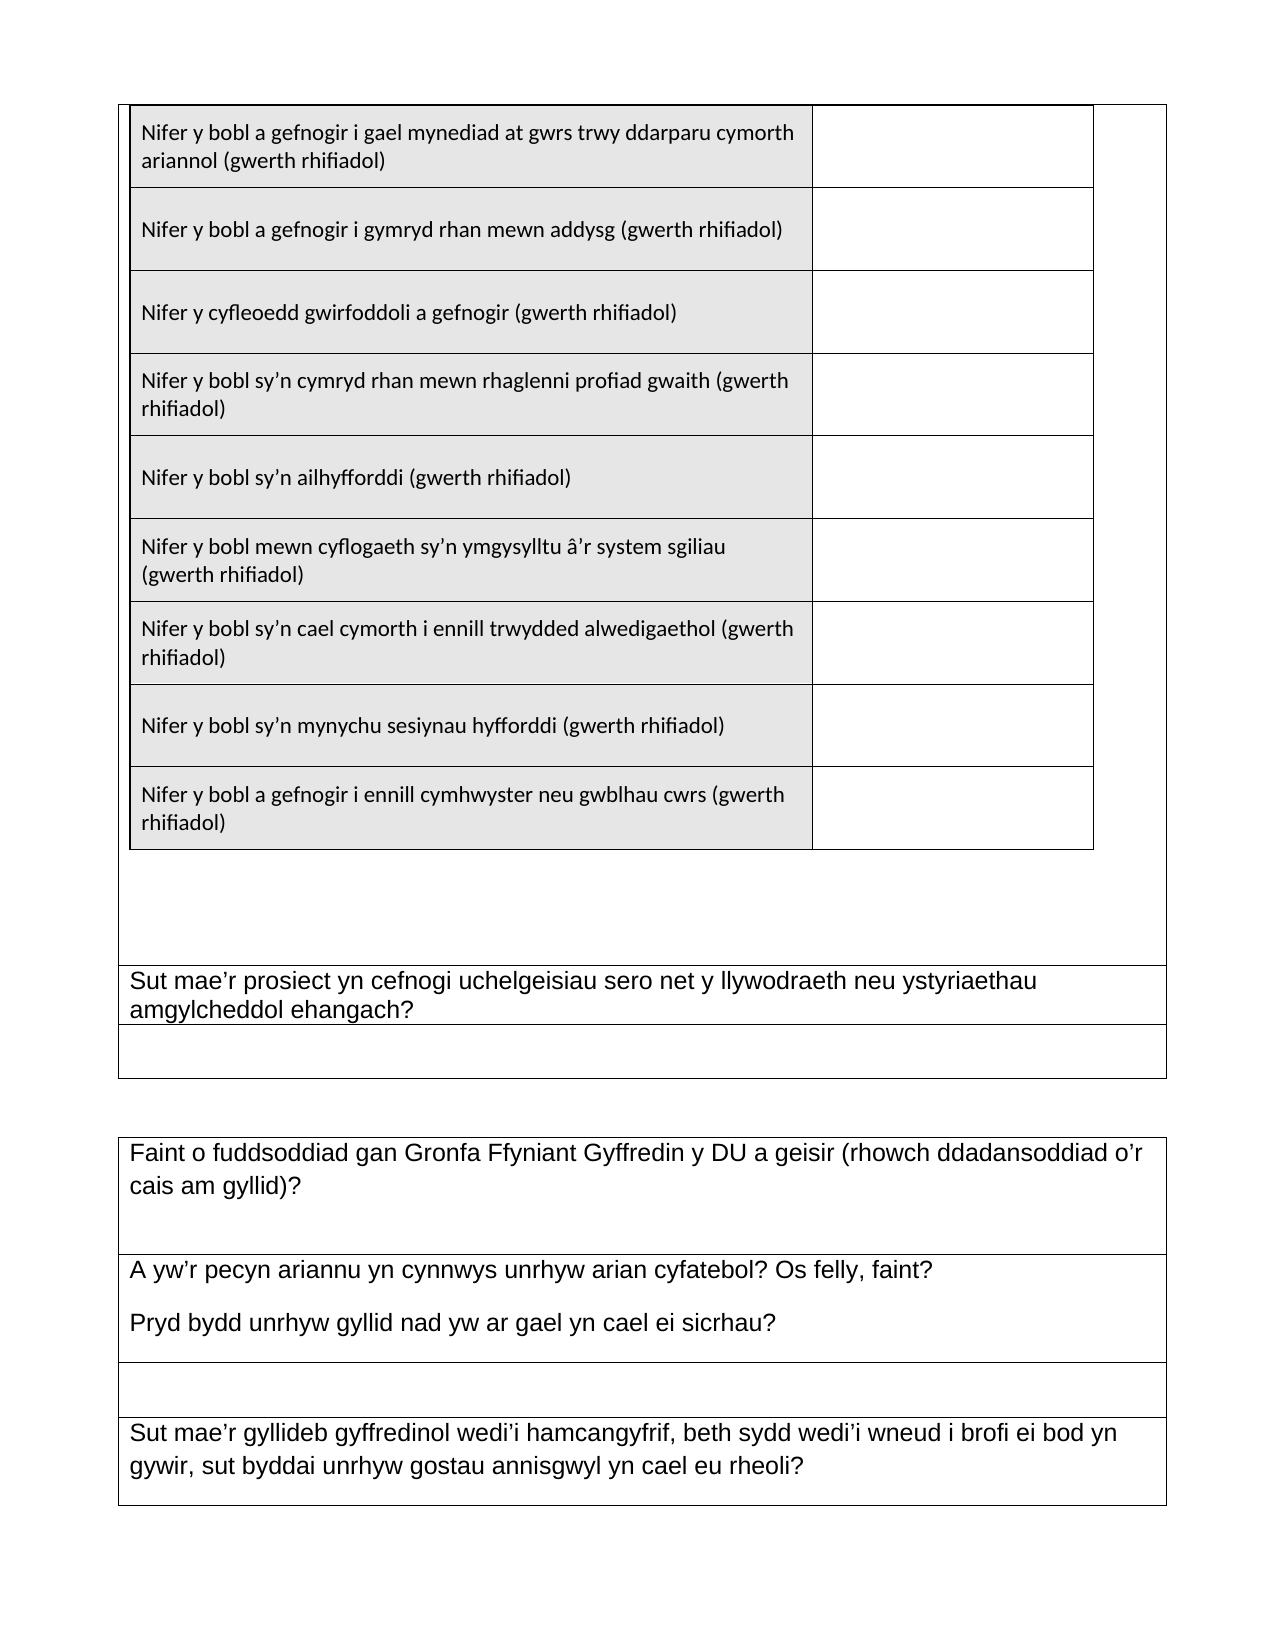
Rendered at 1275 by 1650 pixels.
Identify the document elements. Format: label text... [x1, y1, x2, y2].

table_cell Sut mae’r prosiect yn cefnogi uchelgeisiau sero net y llywodraeth neu ystyriaethau amgylcheddol ehangach? [119, 966, 1166, 1023]
table_cell Sut mae’r gyllideb gyffredinol wedi’i hamcangyfrif, beth sydd wedi’i wneud i brofi ei bod yn gywir, sut byddai unrhyw gostau annisgwyl yn cael eu rheoli? [119, 1418, 1166, 1505]
table_cell [119, 1025, 1166, 1078]
table_cell A yw’r pecyn ariannu yn cynnwys unrhyw arian cyfatebol? Os felly, faint? Pryd bydd unrhyw gyllid nad yw ar gael yn cael ei sicrhau? [119, 1255, 1166, 1362]
table_header Faint o fuddsoddiad gan Gronfa Ffyniant Gyffredin y DU a geisir (rhowch ddadansoddiad o’r cais am gyllid)? [119, 1138, 1166, 1253]
table_cell [119, 105, 1166, 965]
table_cell [119, 1363, 1166, 1417]
